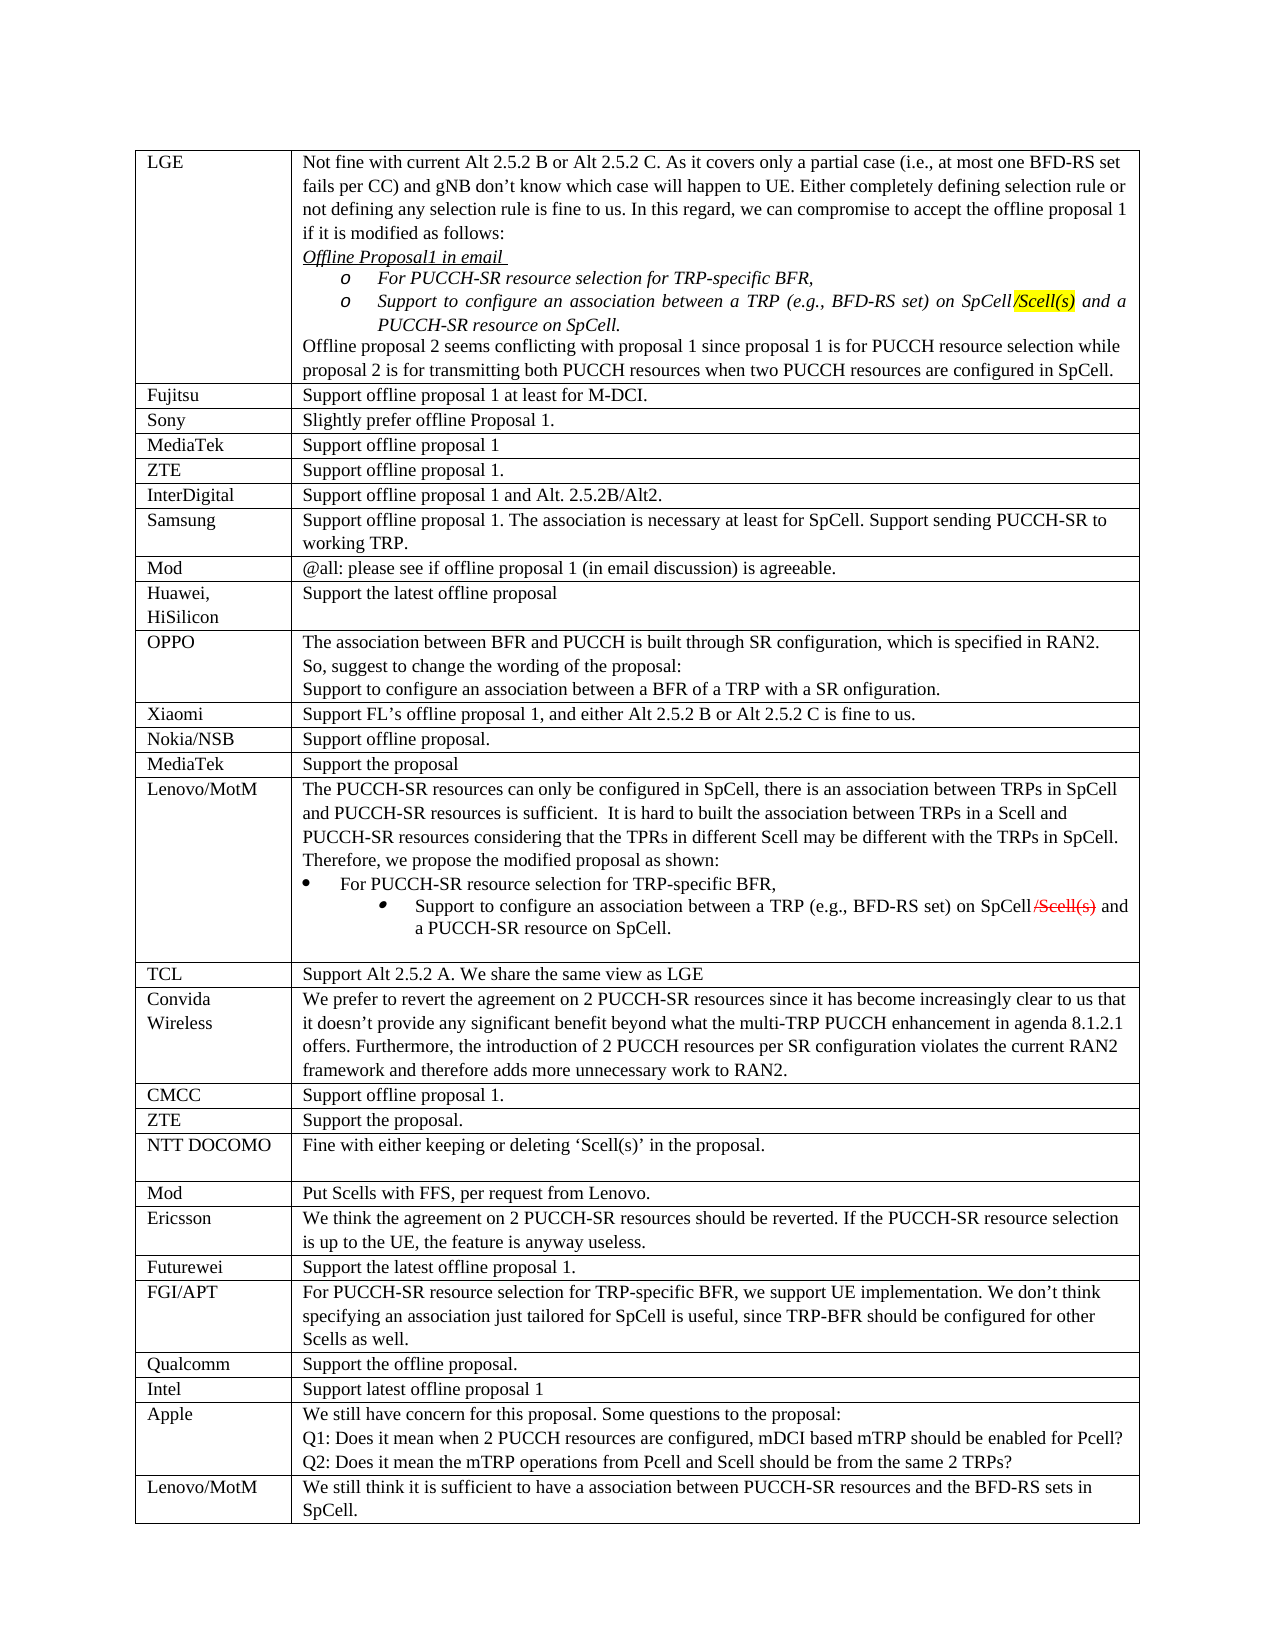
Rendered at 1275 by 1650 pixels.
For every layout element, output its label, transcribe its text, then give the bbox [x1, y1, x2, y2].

table_cell Support the latest offline proposal 1. [292, 1256, 1139, 1280]
table_cell Fujitsu [136, 384, 291, 408]
table_cell Qualcomm [136, 1353, 291, 1377]
table_cell Support the proposal [292, 753, 1139, 777]
table_cell Support the proposal. [292, 1109, 1139, 1133]
table_cell OPPO [136, 631, 291, 702]
table_cell Support offline proposal. [292, 728, 1139, 752]
table_cell ZTE [136, 1109, 291, 1133]
table_cell Fine with either keeping or deleting ‘Scell(s)’ in the proposal. [292, 1134, 1139, 1181]
table_cell @all: please see if offline proposal 1 (in email discussion) is agreeable. [292, 557, 1139, 581]
table_cell Support latest offline proposal 1 [292, 1378, 1139, 1402]
table_cell Mod [136, 1182, 291, 1206]
table_cell Support offline proposal 1 at least for M-DCI. [292, 384, 1139, 408]
table_cell Lenovo/MotM [136, 778, 291, 962]
table_cell The association between BFR and PUCCH is built through SR configuration, which is specified in RAN2. So, suggest to change the wording of the proposal: Support to configure an association between a BFR of a TRP with a SR onfiguration. [292, 631, 1139, 702]
table_cell For PUCCH-SR resource selection for TRP-specific BFR, we support UE implementation. We don’t think specifying an association just tailored for SpCell is useful, since TRP-BFR should be configured for other Scells as well. [292, 1281, 1139, 1352]
table_cell The PUCCH-SR resources can only be configured in SpCell, there is an association between TRPs in SpCell and PUCCH-SR resources is sufficient. It is hard to built the association between TRPs in a Scell and PUCCH-SR resources considering that the TPRs in different Scell may be different with the TRPs in SpCell. Therefore, we propose the modified proposal as shown: For PUCCH-SR resource selection for TRP-specific BFR, Support to configure an association between a TRP (e.g., BFD-RS set) on SpCell/Scell(s) and a PUCCH-SR resource on SpCell. [292, 778, 1139, 962]
table_cell Support the latest offline proposal [292, 582, 1139, 630]
table_cell Support offline proposal 1 [292, 434, 1139, 458]
table_cell MediaTek [136, 753, 291, 777]
table_cell LGE [136, 151, 291, 383]
table_cell Lenovo/MotM [136, 1476, 291, 1523]
table_cell Not fine with current Alt 2.5.2 B or Alt 2.5.2 C. As it covers only a partial case (i.e., at most one BFD-RS set fails per CC) and gNB don’t know which case will happen to UE. Either completely defining selection rule or not defining any selection rule is fine to us. In this regard, we can compromise to accept the offline proposal 1 if it is modified as follows: Offline Proposal1 in email For PUCCH-SR resource selection for TRP-specific BFR, Support to configure an association between a TRP (e.g., BFD-RS set) on SpCell/Scell(s) and a PUCCH-SR resource on SpCell. Offline proposal 2 seems conflicting with proposal 1 since proposal 1 is for PUCCH resource selection while proposal 2 is for transmitting both PUCCH resources when two PUCCH resources are configured in SpCell. [292, 151, 1139, 383]
table_cell CMCC [136, 1084, 291, 1108]
table_cell Huawei, HiSilicon [136, 582, 291, 630]
table_cell ZTE [136, 459, 291, 483]
table_cell We prefer to revert the agreement on 2 PUCCH-SR resources since it has become increasingly clear to us that it doesn’t provide any significant benefit beyond what the multi-TRP PUCCH enhancement in agenda 8.1.2.1 offers. Furthermore, the introduction of 2 PUCCH resources per SR configuration violates the current RAN2 framework and therefore adds more unnecessary work to RAN2. [292, 988, 1139, 1083]
table_cell NTT DOCOMO [136, 1134, 291, 1181]
table_cell Slightly prefer offline Proposal 1. [292, 409, 1139, 433]
table_cell Xiaomi [136, 703, 291, 727]
table_cell Support offline proposal 1. [292, 1084, 1139, 1108]
table_cell TCL [136, 963, 291, 987]
table_cell Mod [136, 557, 291, 581]
table_cell Put Scells with FFS, per request from Lenovo. [292, 1182, 1139, 1206]
table_cell We still have concern for this proposal. Some questions to the proposal: Q1: Does it mean when 2 PUCCH resources are configured, mDCI based mTRP should be enabled for Pcell? Q2: Does it mean the mTRP operations from Pcell and Scell should be from the same 2 TRPs? [292, 1403, 1139, 1474]
table_cell InterDigital [136, 484, 291, 508]
table_cell Samsung [136, 509, 291, 556]
table_cell Support FL’s offline proposal 1, and either Alt 2.5.2 B or Alt 2.5.2 C is fine to us. [292, 703, 1139, 727]
table_cell Support offline proposal 1. [292, 459, 1139, 483]
table_cell Convida Wireless [136, 988, 291, 1083]
table_cell Sony [136, 409, 291, 433]
table_cell Nokia/NSB [136, 728, 291, 752]
table_cell We think the agreement on 2 PUCCH-SR resources should be reverted. If the PUCCH-SR resource selection is up to the UE, the feature is anyway useless. [292, 1207, 1139, 1255]
table_cell Support Alt 2.5.2 A. We share the same view as LGE [292, 963, 1139, 987]
table_cell Support offline proposal 1 and Alt. 2.5.2B/Alt2. [292, 484, 1139, 508]
table_cell Apple [136, 1403, 291, 1474]
table_cell Support the offline proposal. [292, 1353, 1139, 1377]
table_cell MediaTek [136, 434, 291, 458]
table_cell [292, 1476, 1139, 1523]
table_cell FGI/APT [136, 1281, 291, 1352]
table_cell Ericsson [136, 1207, 291, 1255]
table_cell Support offline proposal 1. The association is necessary at least for SpCell. Support sending PUCCH-SR to working TRP. [292, 509, 1139, 556]
table_cell Intel [136, 1378, 291, 1402]
table_cell Futurewei [136, 1256, 291, 1280]
